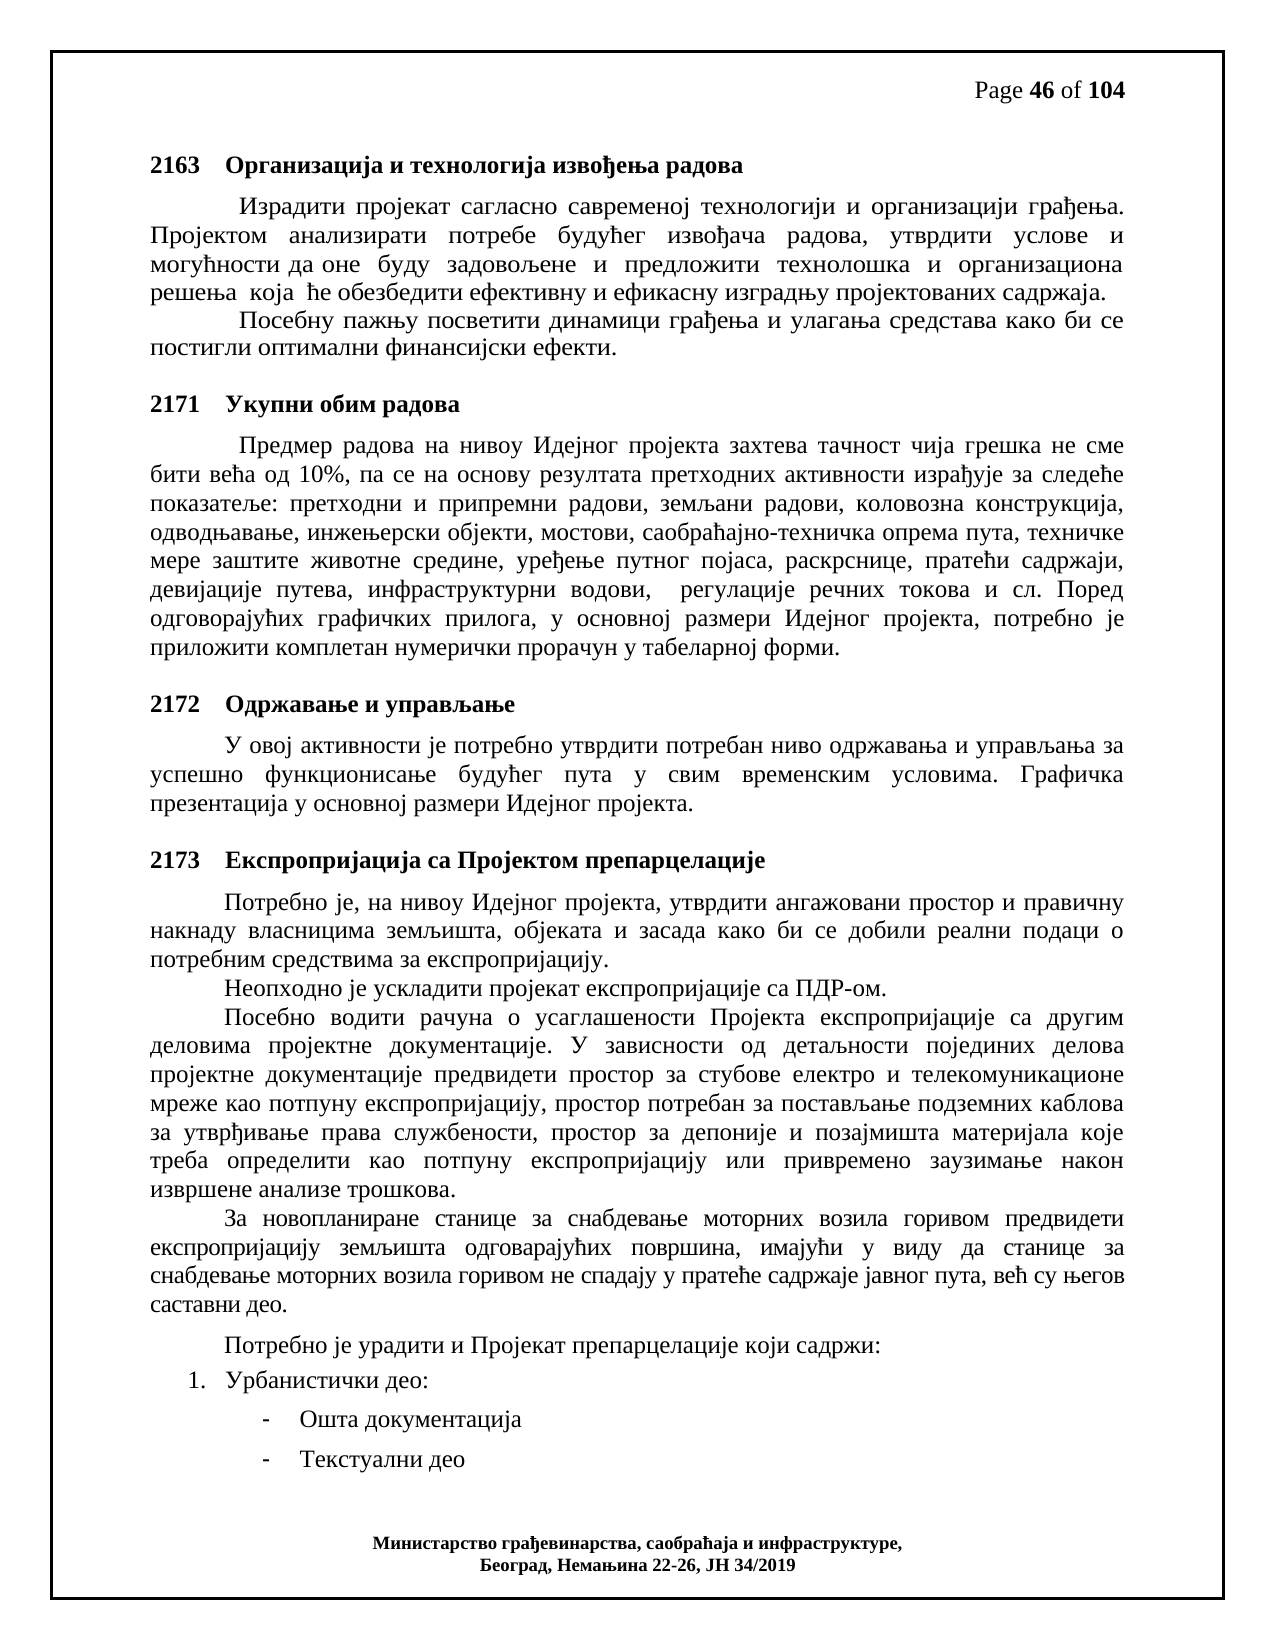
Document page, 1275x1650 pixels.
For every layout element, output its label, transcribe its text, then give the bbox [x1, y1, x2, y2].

text У овој активности је потребно утврдити потребан ниво одржавања и управљања за успешно функционисање будућег пута у свим временским условима. Графичка презентација у основној размери Идејног пројекта. [150, 731, 1125, 817]
list Ошта документација [262, 1401, 1125, 1434]
text Израдити пројекат сагласно савременој технологији и организацији грађења. Пројектом анализирати потребе будућег извођача радова, утврдити услове и могућности да оне буду задовољене и предложити технолошка и организациона решења која ће обезбедити ефективну и ефикасну изградњу пројектованих садржаја. [150, 191, 1125, 306]
list Урбанистички део: [187, 1366, 1125, 1394]
text Потребно је урадити и Пројекат препарцелације који садржи: [150, 1331, 1125, 1359]
text Предмер радова на нивоу Идејног пројекта захтева тачност чија грешка не сме бити већа од 10%, па се на основу резултата претходних активности израђује за следеће показатеље: претходни и припремни радови, земљани радови, коловозна конструкција, одводњавање, инжењерски објекти, мостови, саобраћајно-техничка опрема пута, техничке мере заштите животне средине, уређење путног појаса, раскрснице, пратећи садржаји, девијације путева, инфраструктурни водови, регулације речних токова и сл. Поред одговорајућих графичких прилога, у основној размери Идејног пројекта, потребно је приложити комплетан нумерички прорачун у табеларној форми. [150, 431, 1125, 661]
list Текстуални део [262, 1441, 1125, 1475]
text 2173 Експропријација са Пројектом препарцелације [150, 846, 1125, 874]
text Потребно је, на нивоу Идејног пројекта, утврдити ангажовани простор и правичну накнаду власницима земљишта, објеката и засада како би се добили реални подаци о потребним средствима за експропријацију. [150, 887, 1125, 973]
text 2163 Организација и технологија извођења радова [150, 150, 1125, 179]
text 2172 Одржавање и управљање [150, 689, 1125, 718]
text Неопходно је ускладити пројекат експропријације са ПДР-ом. [150, 973, 1125, 1002]
text 2171 Укупни обим радова [150, 389, 1125, 418]
text Посебно водити рачуна о усаглашености Пројекта експропријације са другим деловима пројектне документације. У зависности од детаљности појединих делова пројектне документације предвидети простор за стубове електро и телекомуникационе мреже као потпуну експропријацију, простор потребан за постављање подземних каблова за утврђивање права службености, простор за депоније и позајмишта материјала које треба определити као потпуну експропријацију или привремено заузимање након извршене анализе трошкова. [150, 1002, 1125, 1203]
text За новопланиране станице за снабдевање моторних возила горивом предвидети експропријацију земљишта одговарајућих површина, имајући у виду да станице за снабдевање моторних возила горивом не спадају у пратеће садржаје јавног пута, већ су његов саставни део. [150, 1203, 1125, 1318]
text Посебну пажњу посветити динамици грађења и улагања средстава како би се постигли оптимални финансијски ефекти. [150, 308, 1125, 361]
